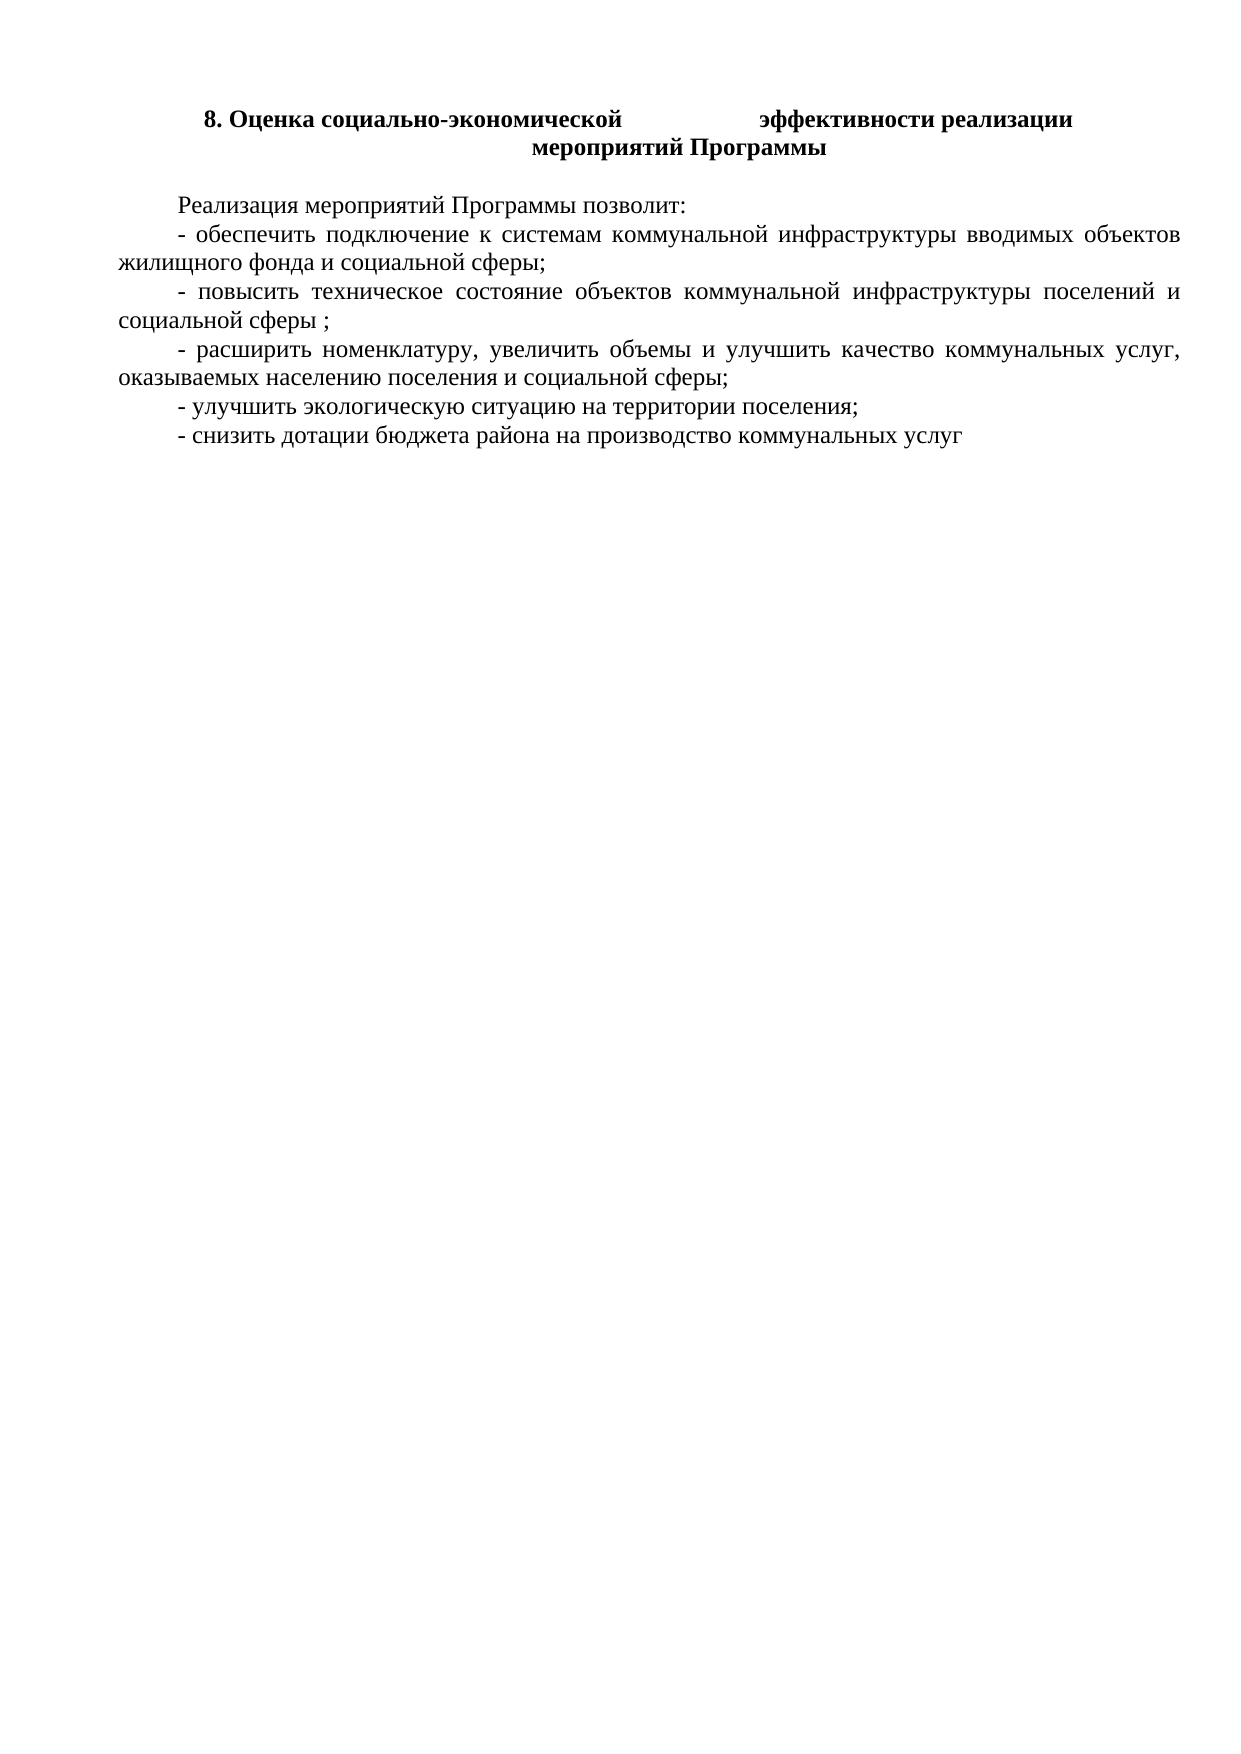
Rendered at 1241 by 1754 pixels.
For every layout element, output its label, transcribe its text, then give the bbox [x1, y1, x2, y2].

text - обеспечить подключение к системам коммунальной инфраструктуры вводимых объектов жилищного фонда и социальной сферы; [118, 219, 1181, 276]
text - улучшить экологическую ситуацию на территории поселения; [118, 391, 1181, 420]
text - расширить номенклатуру, увеличить объемы и улучшить качество коммунальных услуг, оказываемых населению поселения и социальной сферы; [118, 334, 1181, 391]
text - снизить дотации бюджета района на производство коммунальных услуг [118, 420, 1181, 449]
text - повысить техническое состояние объектов коммунальной инфраструктуры поселений и социальной сферы ; [118, 276, 1181, 334]
text Реализация мероприятий Программы позволит: [118, 190, 1181, 219]
text мероприятий Программы [118, 132, 1181, 161]
text 8. Оценка социально-экономической эффективности реализации [118, 104, 1181, 132]
